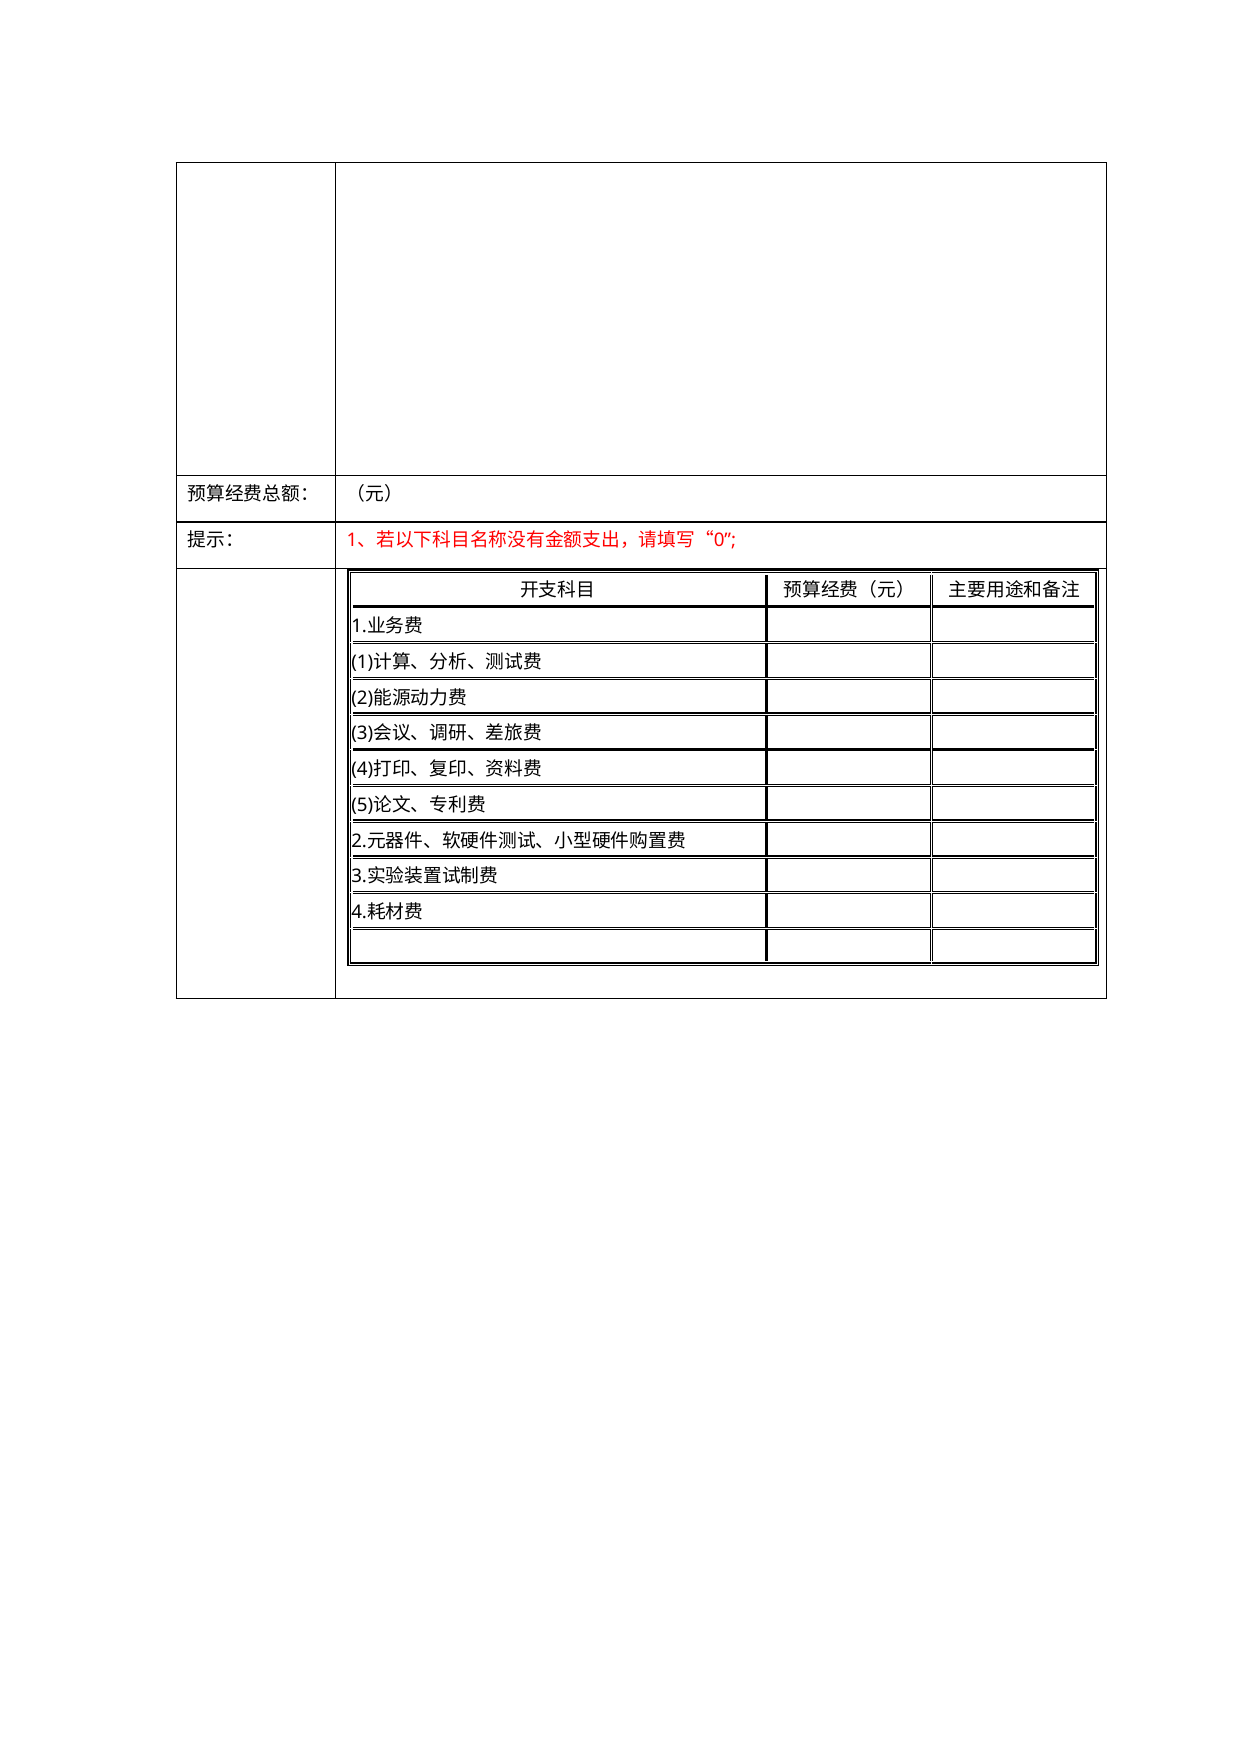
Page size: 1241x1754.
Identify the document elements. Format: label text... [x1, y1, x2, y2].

table_cell 提示： [177, 523, 335, 568]
table_cell [336, 569, 1106, 998]
table_cell [336, 163, 1106, 474]
table_cell [177, 569, 335, 998]
table_cell [177, 163, 335, 474]
table_cell 1、若以下科目名称没有金额支出，请填写“0”; [336, 523, 1106, 568]
table_cell （元） [336, 476, 1106, 521]
table_cell 预算经费总额： [177, 476, 335, 521]
